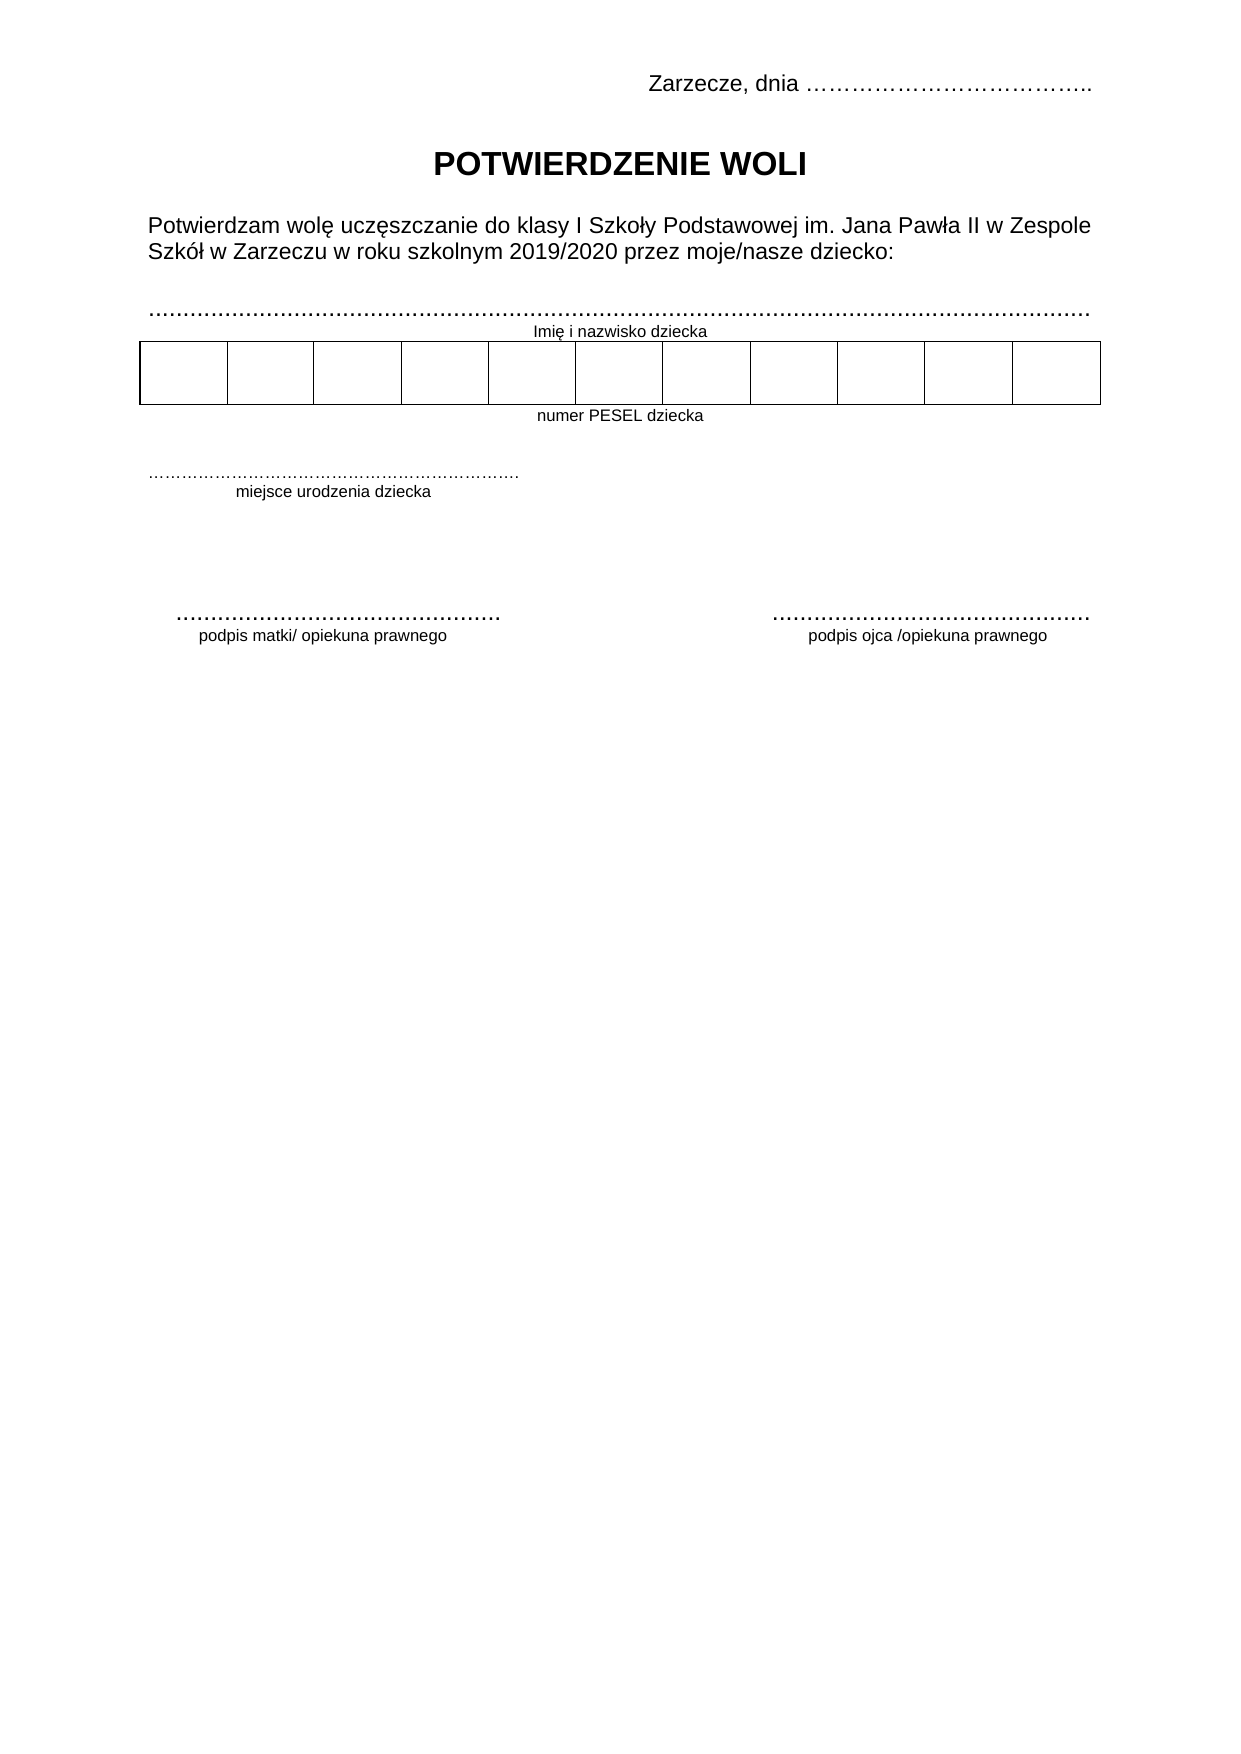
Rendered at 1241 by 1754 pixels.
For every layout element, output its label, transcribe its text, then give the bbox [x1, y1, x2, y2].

table_header [141, 342, 227, 404]
text Potwierdzam wolę uczęszczanie do klasy I Szkoły Podstawowej im. Jana Pawła II w Zespole Szkół w Zarzeczu w roku szkolnym 2019/2020 przez moje/nasze dziecko: [148, 212, 1092, 264]
text ............................................... .............................................. [148, 597, 1092, 626]
table_header [925, 342, 1012, 404]
table_header [576, 342, 662, 404]
table_header [314, 342, 401, 404]
text …………………………………………………………. [148, 463, 1092, 482]
text Zarzecze, dnia ……………………………….. [148, 70, 1092, 96]
table_header [1013, 342, 1100, 404]
table_header [402, 342, 488, 404]
table_header [663, 342, 750, 404]
text ........................................................................................................................................ [148, 293, 1092, 322]
text Imię i nazwisko dziecka [148, 322, 1092, 341]
table_header [838, 342, 924, 404]
table_header [228, 342, 313, 404]
table_header [489, 342, 575, 404]
text POTWIERDZENIE WOLI [148, 144, 1092, 183]
text numer PESEL dziecka [148, 405, 1092, 424]
text miejsce urodzenia dziecka [148, 482, 1092, 501]
table_header [751, 342, 837, 404]
text podpis matki/ opiekuna prawnego podpis ojca /opiekuna prawnego [148, 626, 1092, 645]
